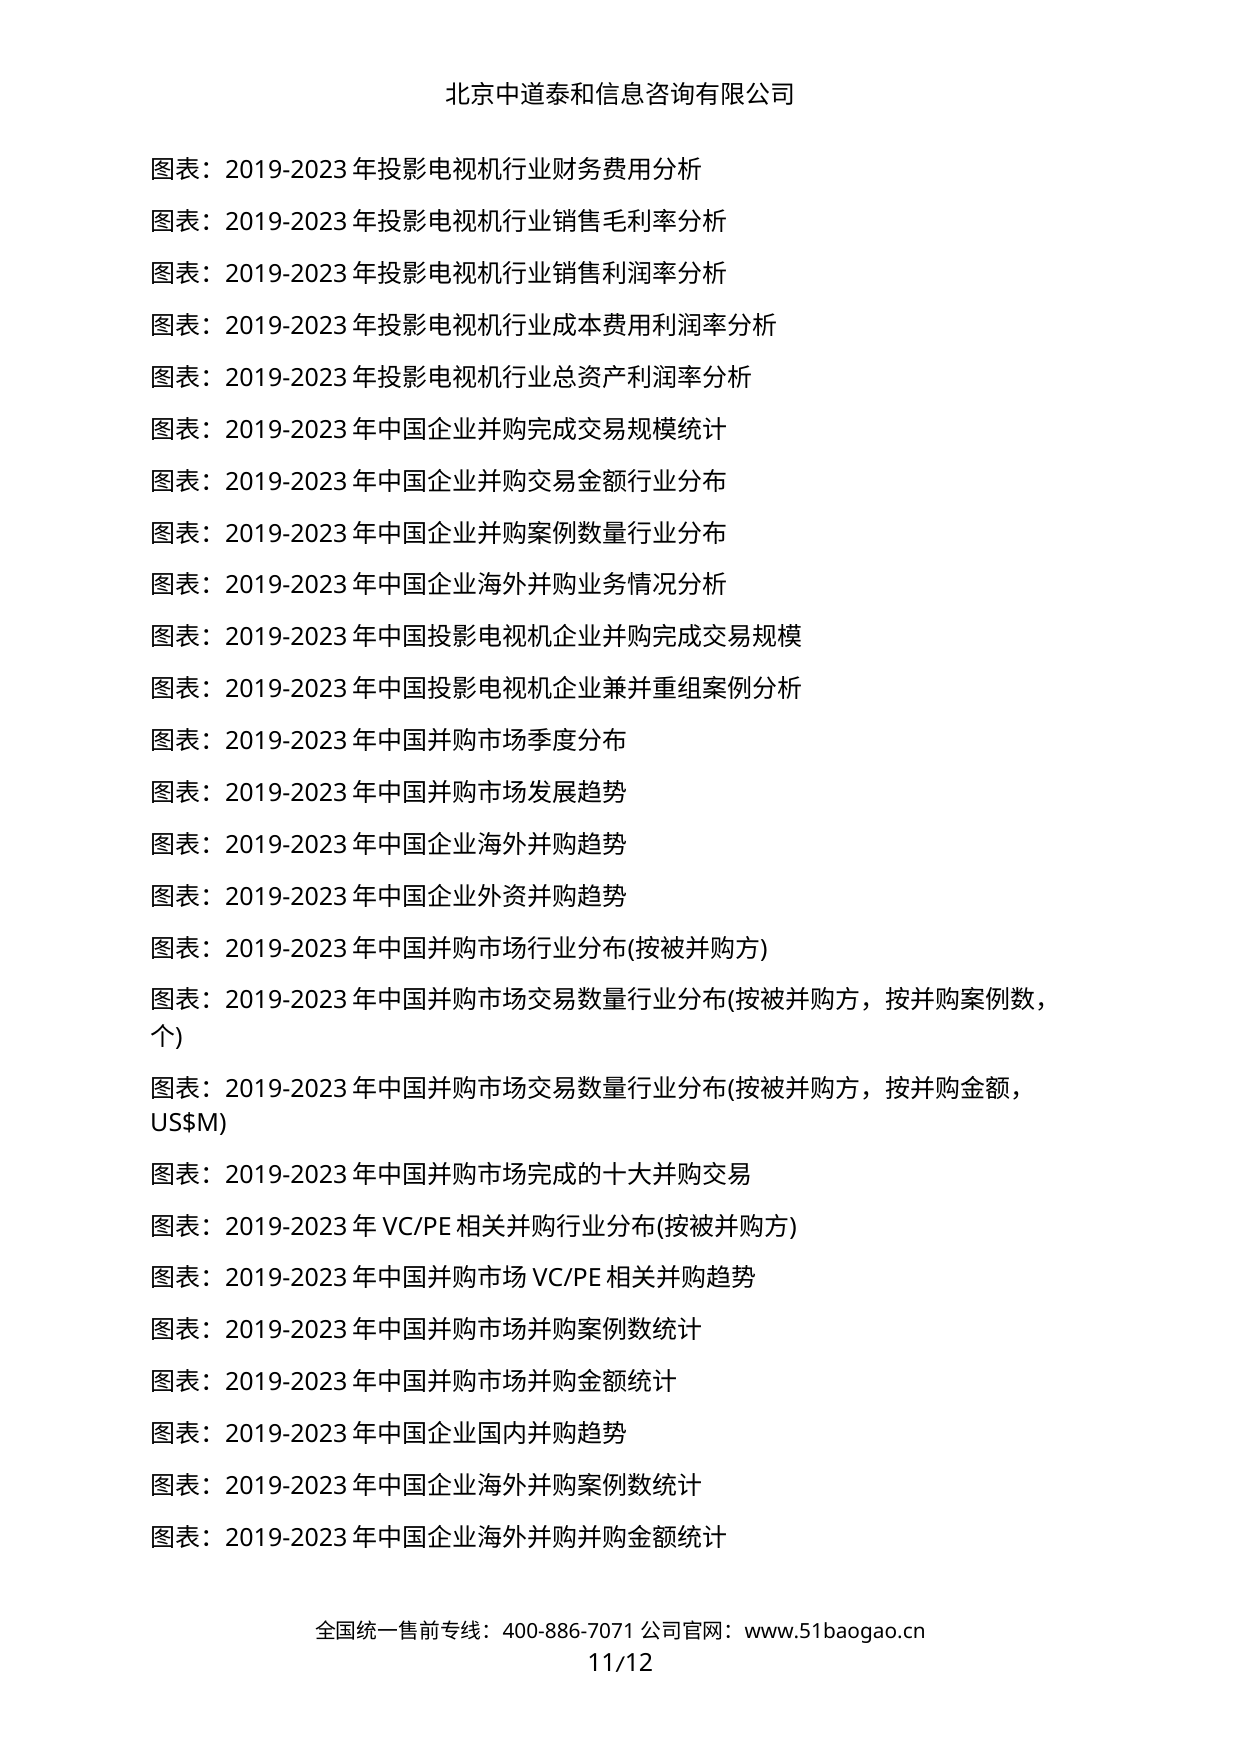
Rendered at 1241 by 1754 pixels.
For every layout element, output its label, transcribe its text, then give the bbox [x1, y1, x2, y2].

text 图表：2019-2023年投影电视机行业成本费用利润率分析 [150, 306, 1090, 342]
text 图表：2019-2023年中国并购市场交易数量行业分布(按被并购方，按并购金额，US$M) [150, 1068, 1090, 1138]
text 图表：2019-2023年中国企业并购完成交易规模统计 [150, 409, 1090, 446]
text 图表：2019-2023年中国并购市场交易数量行业分布(按被并购方，按并购案例数，个) [150, 980, 1090, 1052]
text 图表：2019-2023年中国并购市场VC/PE相关并购趋势 [150, 1258, 1090, 1294]
text 图表：2019-2023年中国企业国内并购趋势 [150, 1413, 1090, 1450]
text 图表：2019-2023年中国并购市场发展趋势 [150, 772, 1090, 809]
text 图表：2019-2023年投影电视机行业销售利润率分析 [150, 254, 1090, 290]
text 图表：2019-2023年中国并购市场完成的十大并购交易 [150, 1154, 1090, 1190]
text 图表：2019-2023年中国企业并购案例数量行业分布 [150, 513, 1090, 549]
text 图表：2019-2023年中国企业并购交易金额行业分布 [150, 461, 1090, 497]
text 图表：2019-2023年中国并购市场并购金额统计 [150, 1362, 1090, 1398]
text 图表：2019-2023年中国企业外资并购趋势 [150, 876, 1090, 912]
text 图表：2019-2023年中国并购市场行业分布(按被并购方) [150, 928, 1090, 964]
text 图表：2019-2023年投影电视机行业销售毛利率分析 [150, 202, 1090, 238]
text 图表：2019-2023年中国企业海外并购趋势 [150, 824, 1090, 861]
text 图表：2019-2023年中国企业海外并购业务情况分析 [150, 565, 1090, 601]
text 图表：2019-2023年中国投影电视机企业兼并重组案例分析 [150, 669, 1090, 705]
text 图表：2019-2023年中国企业海外并购并购金额统计 [150, 1517, 1090, 1553]
text 图表：2019-2023年中国投影电视机企业并购完成交易规模 [150, 617, 1090, 653]
text 图表：2019-2023年投影电视机行业总资产利润率分析 [150, 357, 1090, 394]
text 图表：2019-2023年中国并购市场并购案例数统计 [150, 1310, 1090, 1346]
text 图表：2019-2023年VC/PE相关并购行业分布(按被并购方) [150, 1206, 1090, 1242]
text 图表：2019-2023年中国并购市场季度分布 [150, 721, 1090, 757]
text 图表：2019-2023年中国企业海外并购案例数统计 [150, 1465, 1090, 1502]
text 图表：2019-2023年投影电视机行业财务费用分析 [150, 150, 1090, 186]
